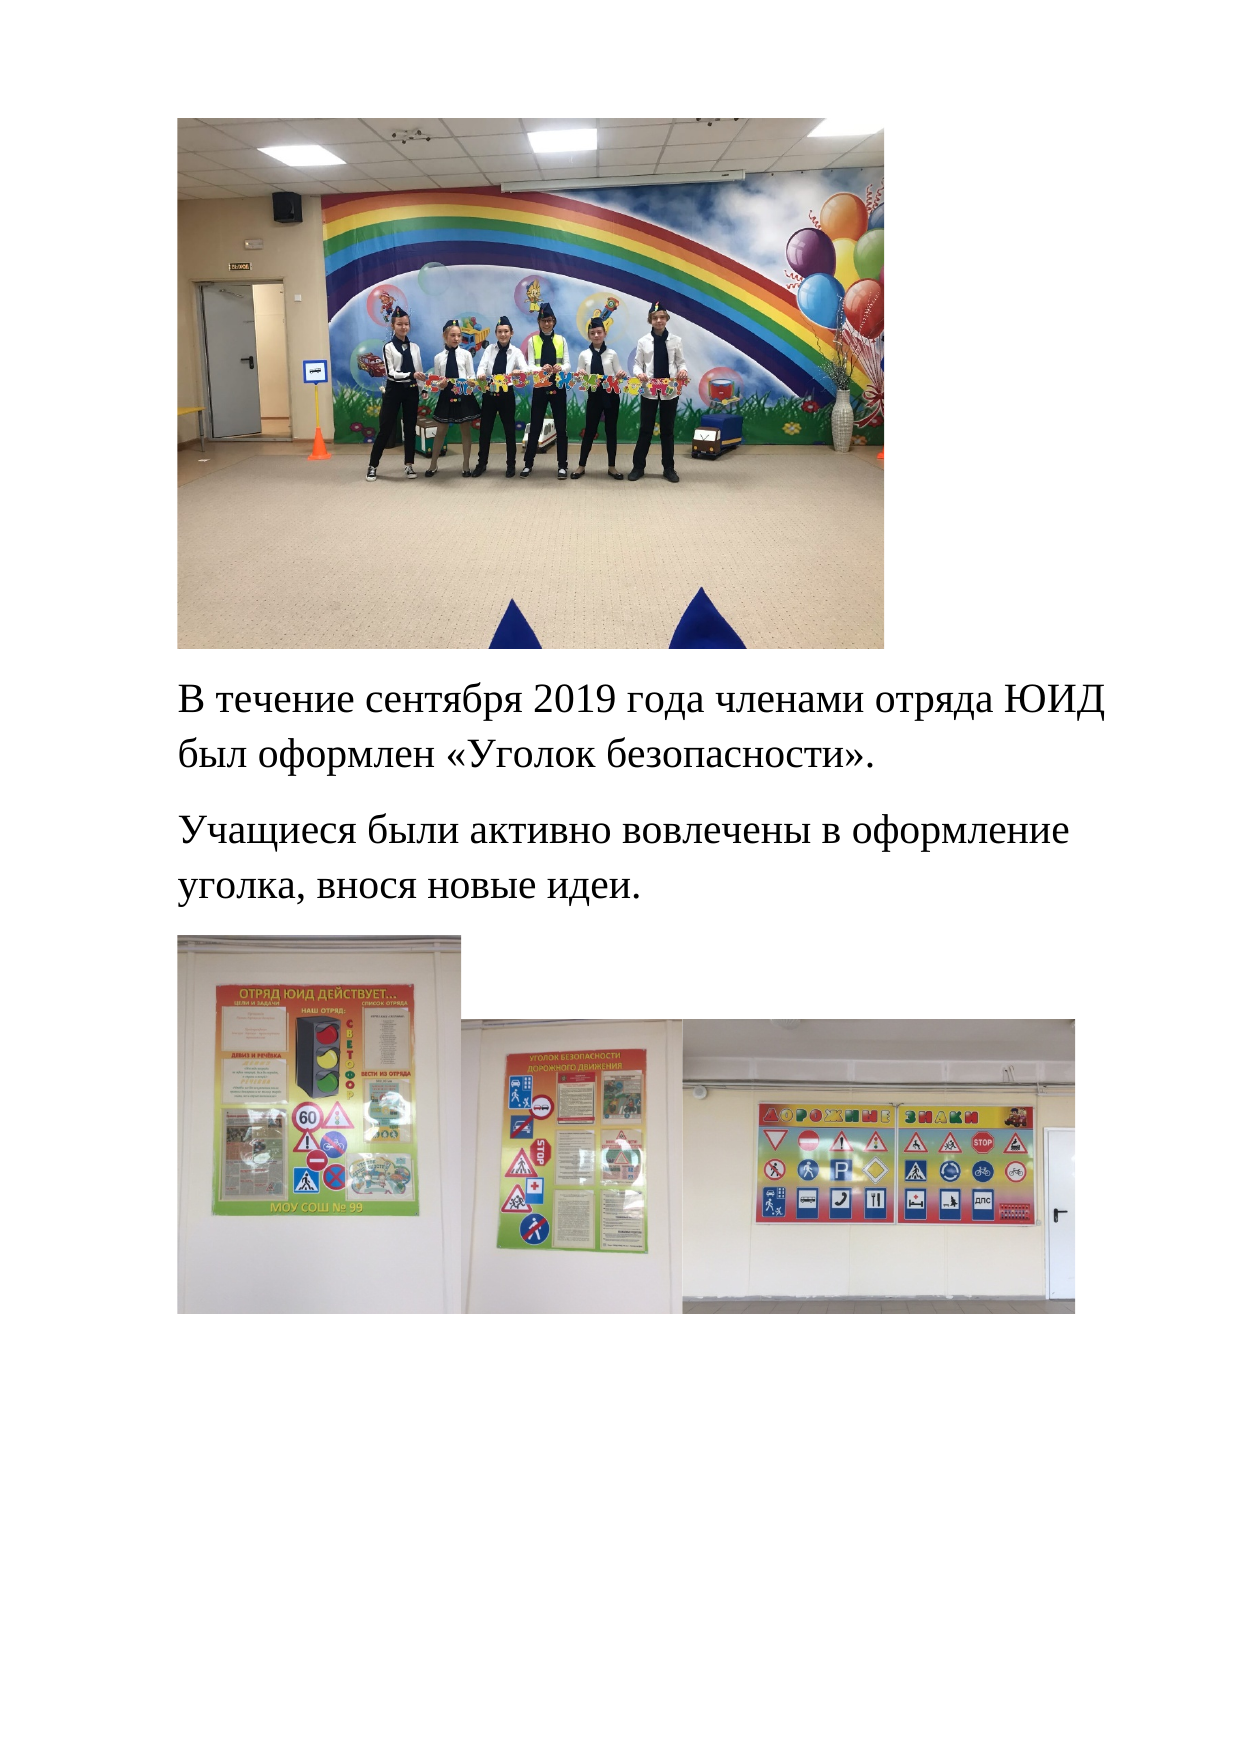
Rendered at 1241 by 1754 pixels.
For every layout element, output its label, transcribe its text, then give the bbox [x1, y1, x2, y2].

text В течение сентября 2019 года членами отряда ЮИД был оформлен «Уголок безопасности». [177, 673, 1152, 776]
text Учащиеся были активно вовлечены в оформление уголка, внося новые идеи. [177, 804, 1152, 907]
picture [177, 935, 1076, 1314]
picture [177, 118, 885, 649]
